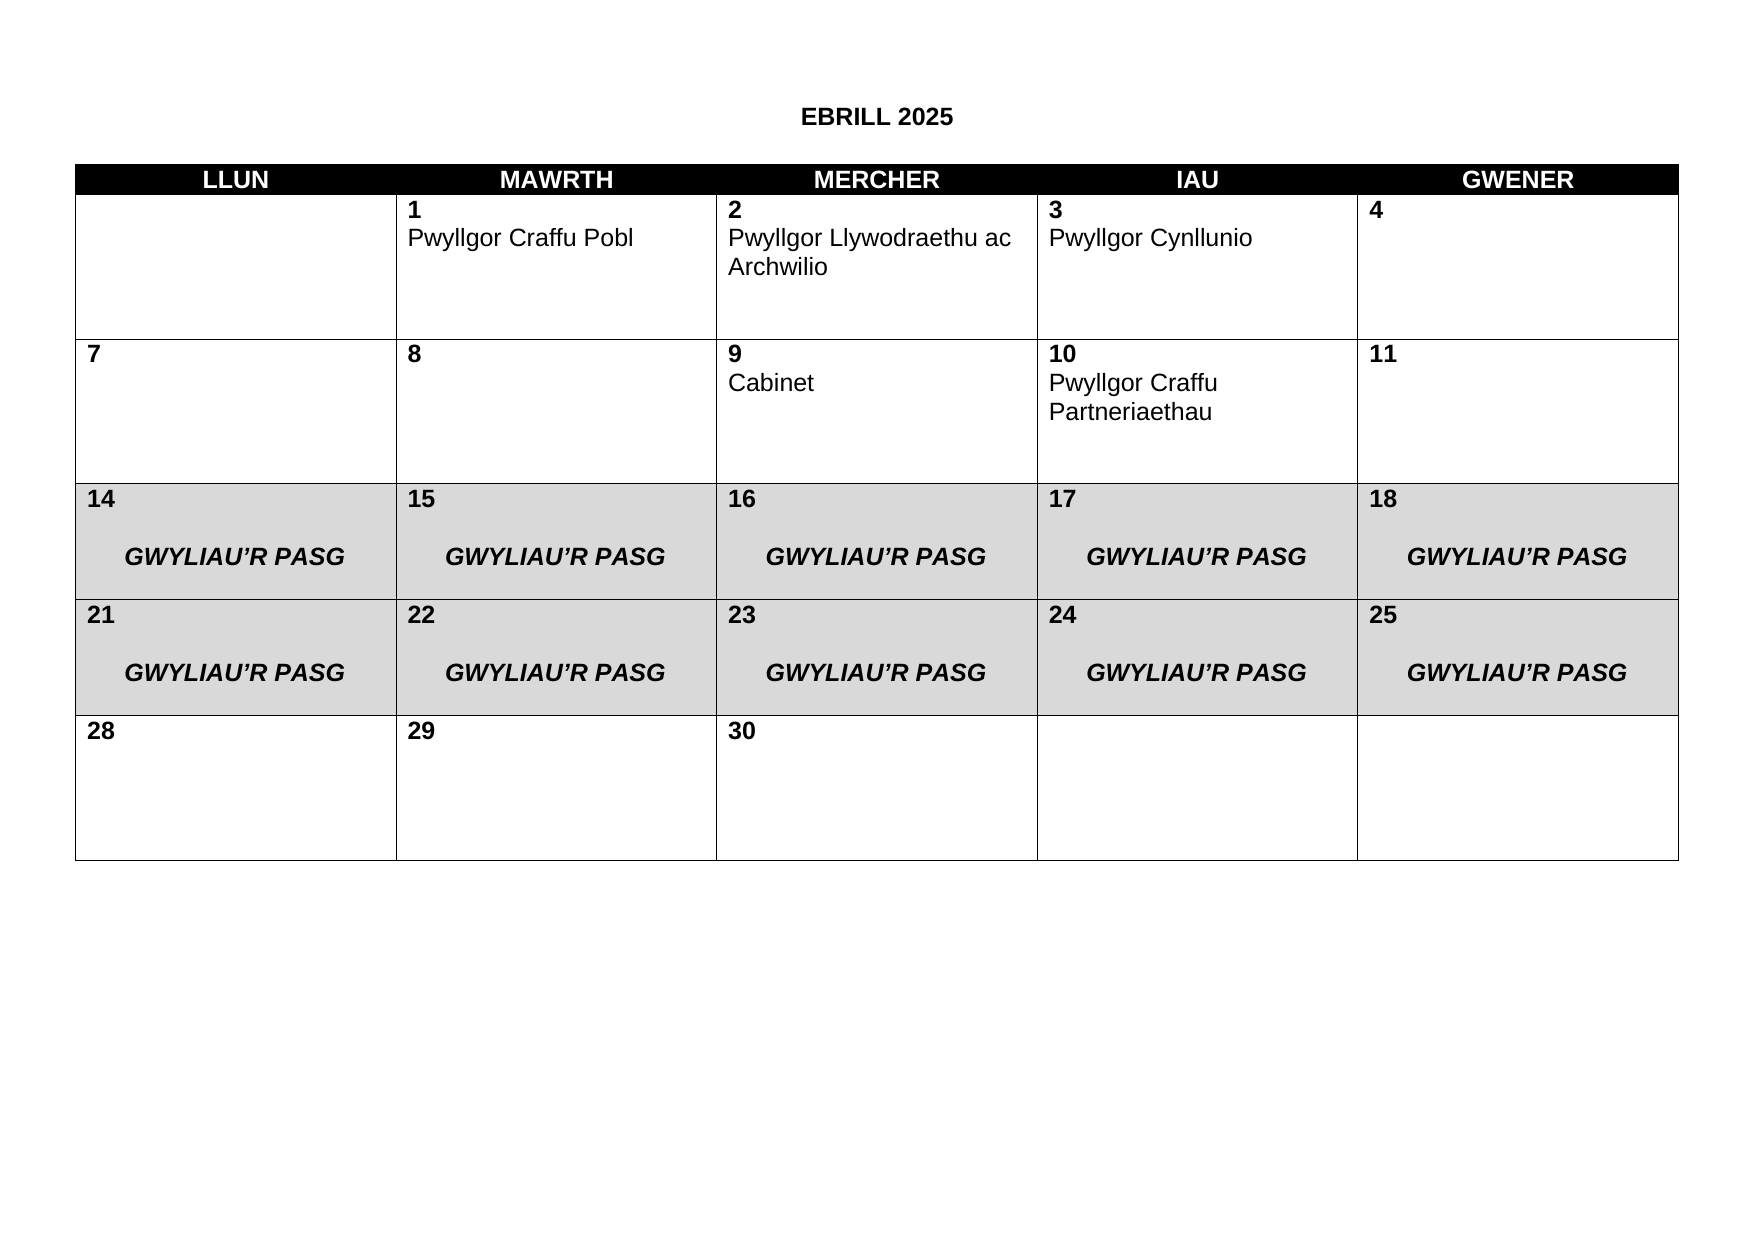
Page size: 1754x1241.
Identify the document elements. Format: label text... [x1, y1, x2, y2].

table_cell [1038, 716, 1357, 860]
table_cell 14 GWYLIAU’R PASG [76, 484, 396, 599]
table_cell 23 GWYLIAU’R PASG [717, 600, 1037, 715]
table_cell 25 GWYLIAU’R PASG [1358, 600, 1678, 715]
table_cell [1358, 716, 1678, 860]
table_cell [76, 195, 396, 338]
table_cell 28 [76, 716, 396, 860]
table_cell 7 [76, 340, 396, 483]
table_cell 1 Pwyllgor Craffu Pobl [397, 195, 716, 338]
table_header IAU [1038, 165, 1357, 194]
table_cell 24 GWYLIAU’R PASG [1038, 600, 1357, 715]
table_cell 11 [1358, 340, 1678, 483]
table_cell 4 [1358, 195, 1678, 338]
table_cell 30 [717, 716, 1037, 860]
table_cell 17 GWYLIAU’R PASG [1038, 484, 1357, 599]
table_cell 29 [397, 716, 716, 860]
table_header MERCHER [717, 165, 1037, 194]
table_cell 16 GWYLIAU’R PASG [717, 484, 1037, 599]
table_cell 15 GWYLIAU’R PASG [397, 484, 716, 599]
table_cell 10 Pwyllgor Craffu Partneriaethau [1038, 340, 1357, 483]
text EBRILL 2025 [75, 102, 1679, 131]
table_cell 3 Pwyllgor Cynllunio [1038, 195, 1357, 338]
table_header GWENER [1358, 165, 1678, 194]
table_cell 21 GWYLIAU’R PASG [76, 600, 396, 715]
table_cell 2 Pwyllgor Llywodraethu ac Archwilio [717, 195, 1037, 338]
table_header LLUN [76, 165, 396, 194]
table_header MAWRTH [397, 165, 716, 194]
table_cell 18 GWYLIAU’R PASG [1358, 484, 1678, 599]
table_cell 9 Cabinet [717, 340, 1037, 483]
table_cell 22 GWYLIAU’R PASG [397, 600, 716, 715]
table_cell 8 [397, 340, 716, 483]
